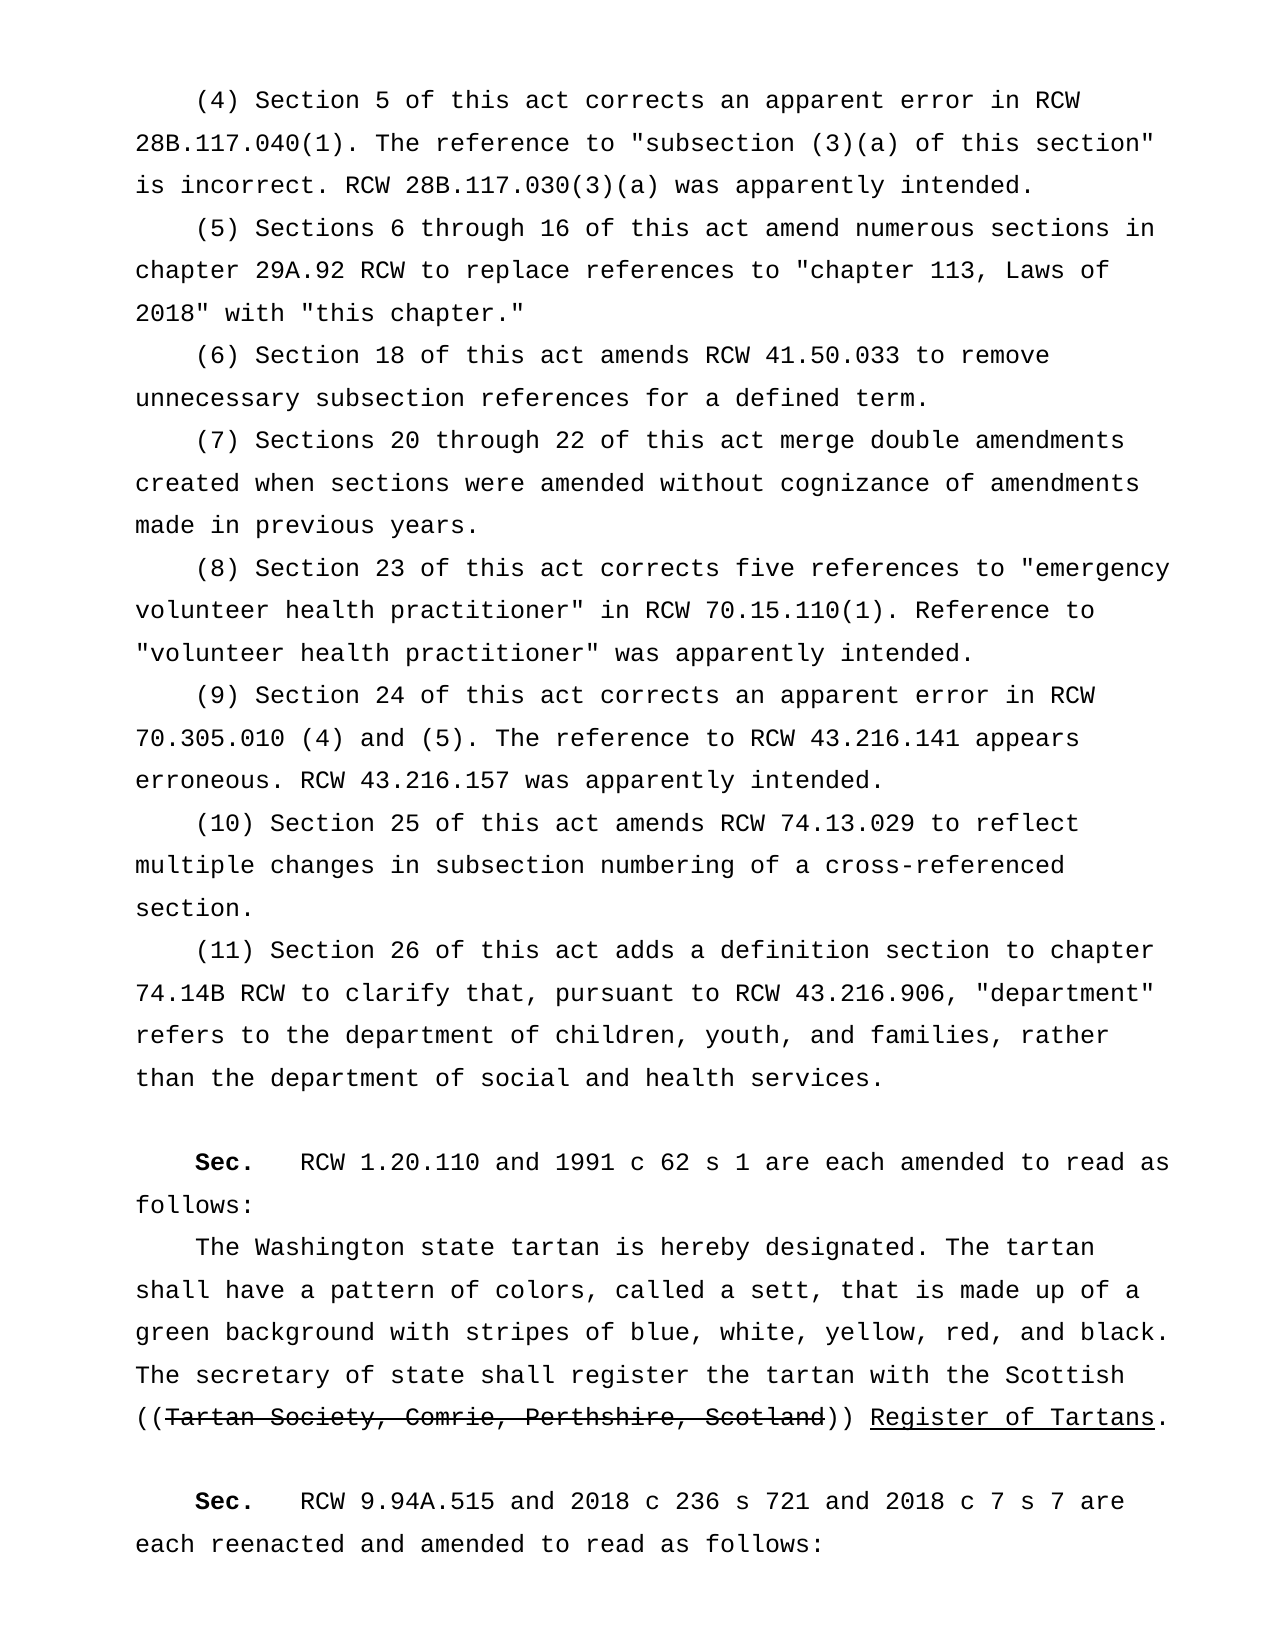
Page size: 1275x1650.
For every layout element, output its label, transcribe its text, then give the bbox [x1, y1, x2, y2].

text (6) Section 18 of this act amends RCW 41.50.033 to remove unnecessary subsection references for a defined term. [135, 330, 1170, 415]
text Sec. RCW 1.20.110 and 1991 c 62 s 1 are each amended to read as follows: [135, 1137, 1170, 1222]
text (4) Section 5 of this act corrects an apparent error in RCW 28B.117.040(1). The reference to "subsection (3)(a) of this section" is incorrect. RCW 28B.117.030(3)(a) was apparently intended. [135, 75, 1170, 202]
text Sec. RCW 9.94A.515 and 2018 c 236 s 721 and 2018 c 7 s 7 are each reenacted and amended to read as follows: [135, 1476, 1170, 1561]
text (5) Sections 6 through 16 of this act amend numerous sections in chapter 29A.92 RCW to replace references to "chapter 113, Laws of 2018" with "this chapter." [135, 202, 1170, 330]
text (8) Section 23 of this act corrects five references to "emergency volunteer health practitioner" in RCW 70.15.110(1). Reference to "volunteer health practitioner" was apparently intended. [135, 542, 1170, 670]
text (11) Section 26 of this act adds a definition section to chapter 74.14B RCW to clarify that, pursuant to RCW 43.216.906, "department" refers to the department of children, youth, and families, rather than the department of social and health services. [135, 925, 1170, 1095]
text (10) Section 25 of this act amends RCW 74.13.029 to reflect multiple changes in subsection numbering of a cross-referenced section. [135, 797, 1170, 925]
text (7) Sections 20 through 22 of this act merge double amendments created when sections were amended without cognizance of amendments made in previous years. [135, 415, 1170, 542]
text (9) Section 24 of this act corrects an apparent error in RCW 70.305.010 (4) and (5). The reference to RCW 43.216.141 appears erroneous. RCW 43.216.157 was apparently intended. [135, 670, 1170, 797]
text The Washington state tartan is hereby designated. The tartan shall have a pattern of colors, called a sett, that is made up of a green background with stripes of blue, white, yellow, red, and black. The secretary of state shall register the tartan with the Scottish ((Tartan Society, Comrie, Perthshire, Scotland)) Register of Tartans. [135, 1222, 1170, 1434]
